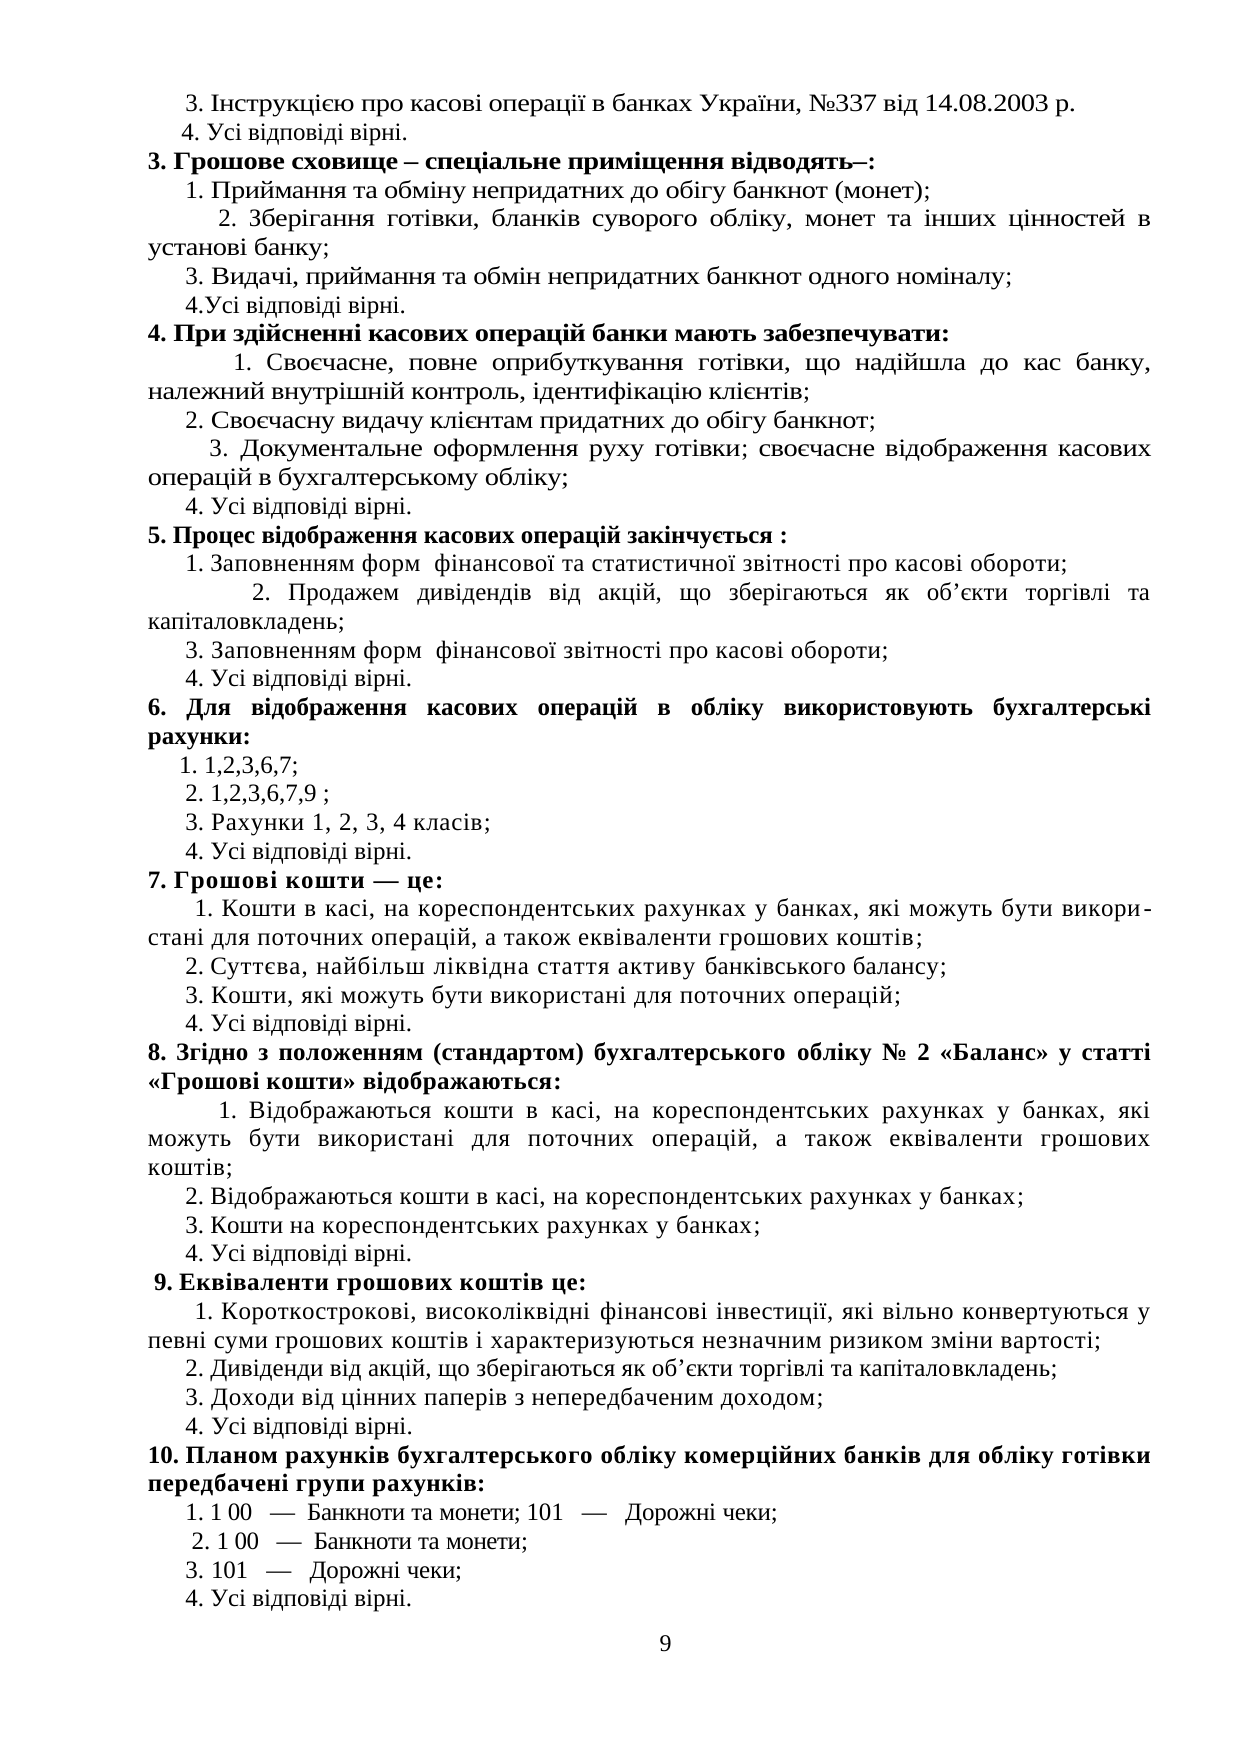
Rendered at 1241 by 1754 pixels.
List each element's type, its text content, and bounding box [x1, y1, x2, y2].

text 3. Рахунки 1, 2, 3, 4 класів; [148, 807, 1152, 836]
text 1. 1 00 — Банкноти та монети; 101 — Дорожні чеки; [148, 1497, 1152, 1526]
text 4. Усі відповіді вірні. [148, 836, 1152, 865]
text 1. Відображаються кошти в касі, на кореспондентських рахунках у банках, які можуть бути використані для поточних операцій, а також еквіваленти грошових коштів; [148, 1095, 1152, 1181]
text 10. Планом рахунків бухгалтерського обліку комерційних банків для обліку готівки передбачені групи рахунків: [148, 1440, 1152, 1497]
text 4. Усі відповіді вірні. [148, 663, 1152, 692]
text 4. Усі відповіді вірні. [148, 1008, 1152, 1037]
text 2. Дивіденди від акцій, що зберігаються як об’єкти торгівлі та капіталовкладень; [148, 1353, 1152, 1382]
text 3. Документальне оформлення руху готівки; своєчасне відображення касових операцій в бухгалтерському обліку; [148, 433, 1152, 491]
text 3. Видачі, приймання та обмін непридатних банкнот одного номіналу; [148, 261, 1152, 290]
text 5. Процес відображення касових операцій закінчується : [148, 520, 1152, 548]
text 4. Усі відповіді вірні. [148, 1411, 1152, 1440]
text 1. Короткострокові, високоліквідні фінансові інвестиції, які вільно конвертуються у певні суми грошових коштів і характеризуються незначним ризиком зміни вартості; [148, 1296, 1152, 1353]
text 3. Доходи від цінних паперів з непередбаченим доходом; [148, 1382, 1152, 1411]
text 4. При здійсненні касових операцій банки мають забезпечувати: [148, 318, 1152, 347]
text 3. Інструкцією про касові операції в банках України, №337 від 14.08.2003 р. [148, 88, 1152, 117]
text 2. 1,2,3,6,7,9 ; [148, 778, 1152, 807]
text 2. 1 00 — Банкноти та монети; [148, 1526, 1152, 1555]
text 2. Суттєва, найбільш ліквідна стаття активу банківського балансу; [148, 951, 1152, 980]
text 6. Для відображення касових операцій в обліку використовують бухгалтерські рахунки: [148, 692, 1152, 750]
text 1. Заповненням форм фінансової та статистичної звітності про касові обороти; [148, 548, 1152, 577]
text 9. Еквіваленти грошових коштів це: [148, 1267, 1152, 1296]
text 3. Заповненням форм фінансової звітності про касові обороти; [148, 635, 1152, 663]
text 2. Своєчасну видачу клієнтам придатних до обігу банкнот; [148, 405, 1152, 433]
text 1. 1,2,3,6,7; [148, 750, 1152, 778]
text 4. Усі відповіді вірні. [148, 1583, 1152, 1612]
text 2. Зберігання готівки, бланків суворого обліку, монет та інших цінностей в установі банку; [148, 203, 1152, 261]
text 3. Кошти, які можуть бути використані для поточних операцій; [148, 980, 1152, 1008]
text 8. Згідно з положенням (стандартом) бухгалтерського обліку № 2 «Баланс» у статті «Грошові кошти» відображаються: [148, 1037, 1152, 1095]
text 4. Усі відповіді вірні. [148, 491, 1152, 520]
text 3. Кошти на кореспондентських рахунках у банках; [148, 1210, 1152, 1238]
text 3. 101 — Дорожні чеки; [148, 1555, 1152, 1583]
text 1. Кошти в касі, на кореспондентських рахунках у банках, які можуть бути використані для поточних операцій, а також еквіваленти грошових коштів; [148, 893, 1152, 951]
text 3. Грошове сховище – спеціальне приміщення відводять–: [148, 146, 1152, 175]
text 4. Усі відповіді вірні. [148, 1238, 1152, 1267]
text 1. Приймання та обміну непридатних до обігу банкнот (монет); [148, 175, 1152, 203]
text 1. Своєчасне, повне оприбуткування готівки, що надійшла до кас банку, належний внутрішній контроль, ідентифікацію клієнтів; [148, 347, 1152, 405]
text 4. Усі відповіді вірні. [148, 117, 1152, 146]
text 2. Відображаються кошти в касі, на кореспондентських рахунках у банках; [148, 1181, 1152, 1210]
text 7. Грошові кошти — це: [148, 865, 1152, 893]
text 4.Усі відповіді вірні. [148, 290, 1152, 318]
text 2. Продажем дивідендів від акцій, що зберігаються як об’єкти торгівлі та капіталовкладень; [148, 577, 1152, 635]
